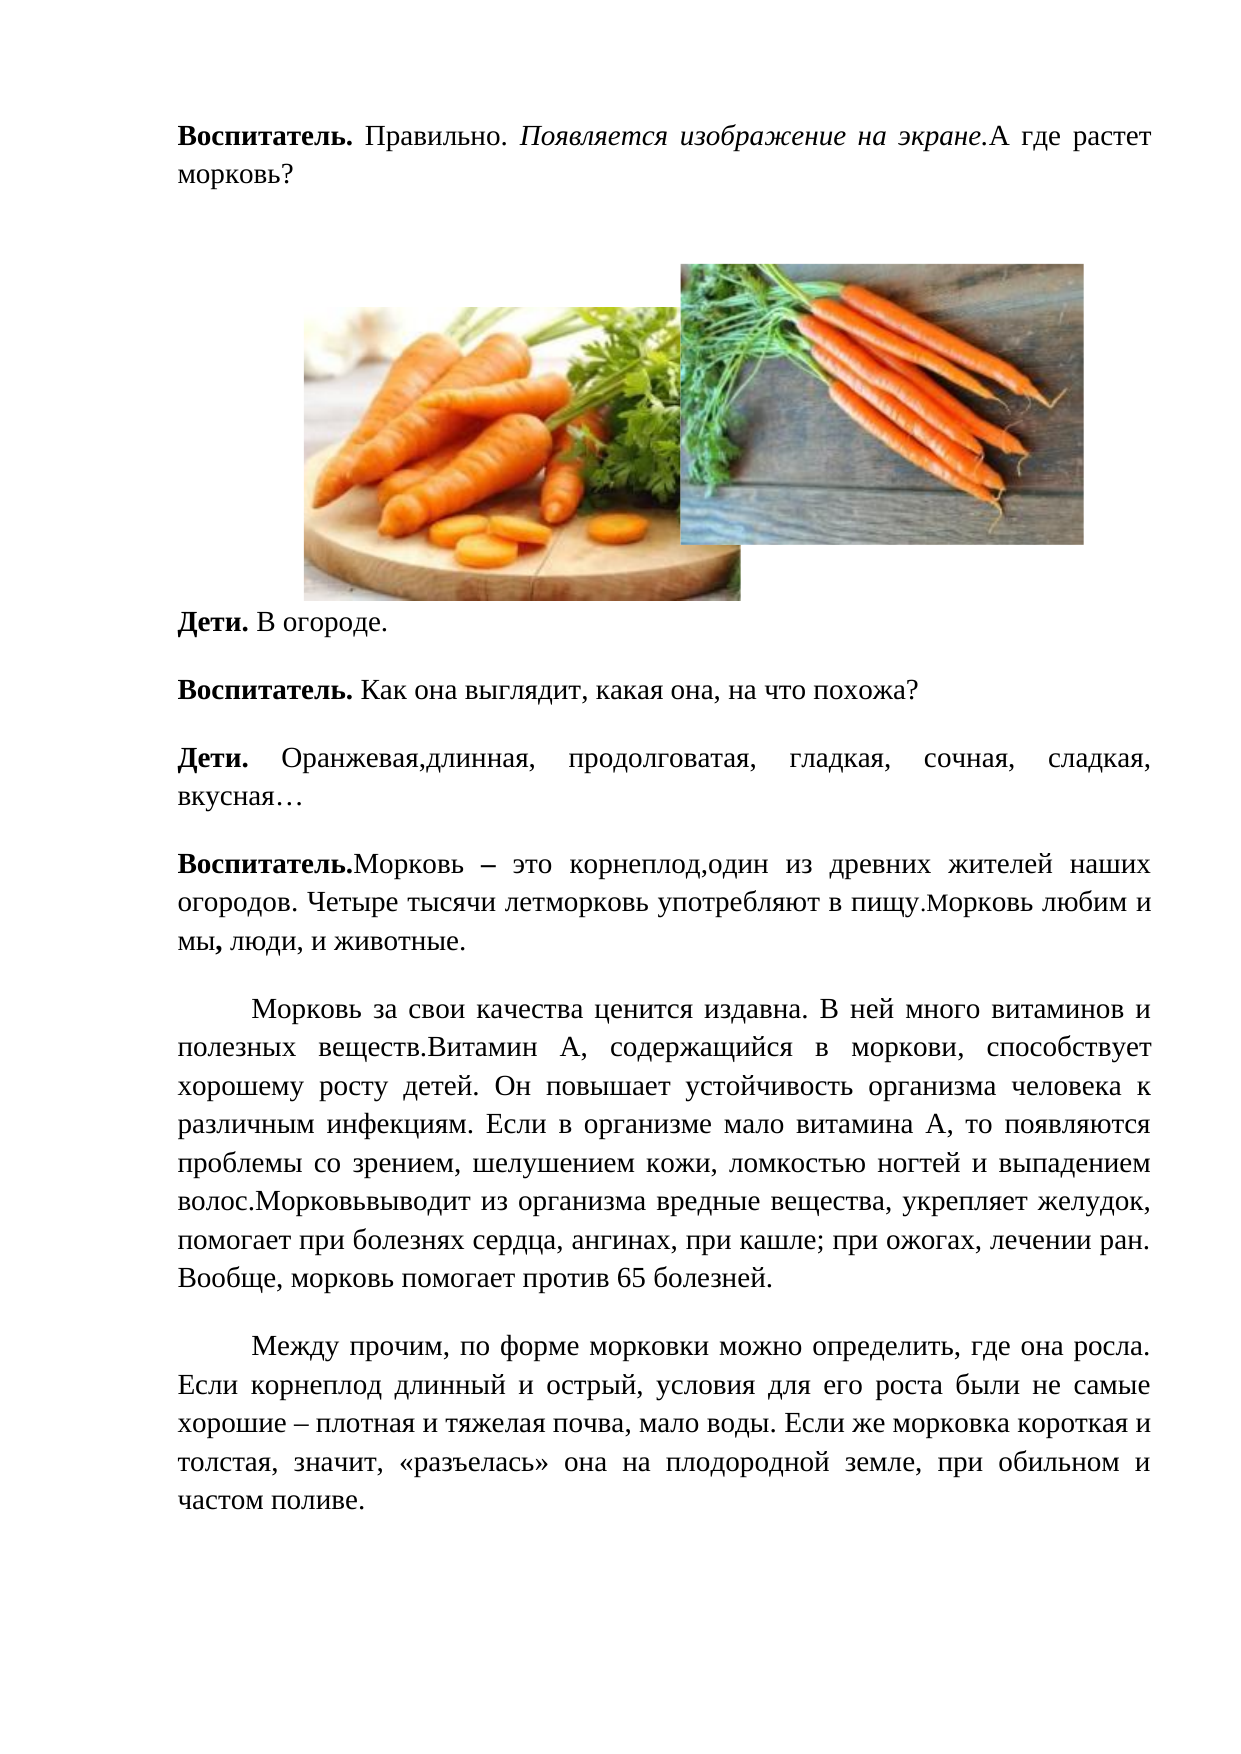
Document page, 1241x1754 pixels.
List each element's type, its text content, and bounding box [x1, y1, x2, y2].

text Морковь за свои качества ценится издавна. В ней много витаминов и полезных веществ.Витамин А, содержащийся в моркови, способствует хорошему росту детей. Он повышает устойчивость организма человека к различным инфекциям. Если в организме мало витамина А, то появляются проблемы со зрением, шелушением кожи, ломкостью ногтей и выпадением волос.Морковьвыводит из организма вредные вещества, укрепляет желудок, помогает при болезнях сердца, ангинах, при кашле; при ожогах, лечении ран. Вообще, морковь помогает против 65 болезней. [177, 991, 1152, 1294]
picture [681, 264, 1083, 544]
text Между прочим, по форме морковки можно определить, где она росла. Если корнеплод длинный и острый, условия для его роста были не самые хорошие – плотная и тяжелая почва, мало воды. Если же морковка короткая и толстая, значит, «разъелась» она на плодородной земле, при обильном и частом поливе. [177, 1328, 1152, 1516]
text Воспитатель.Морковь – это корнеплод,один из древних жителей наших огородов. Четыре тысячи летморковь употребляют в пищу.Морковь любим и мы, люди, и животные. [177, 846, 1152, 957]
text Дети. Оранжевая,длинная, продолговатая, гладкая, сочная, сладкая, вкусная… [177, 740, 1152, 812]
text Воспитатель. Как она выглядит, какая она, на что похожа? [177, 672, 1152, 706]
picture [303, 307, 741, 601]
text Воспитатель. Правильно. Появляется изображение на экране.А где растет морковь? [177, 118, 1152, 190]
text Дети. В огороде. [177, 604, 1152, 638]
